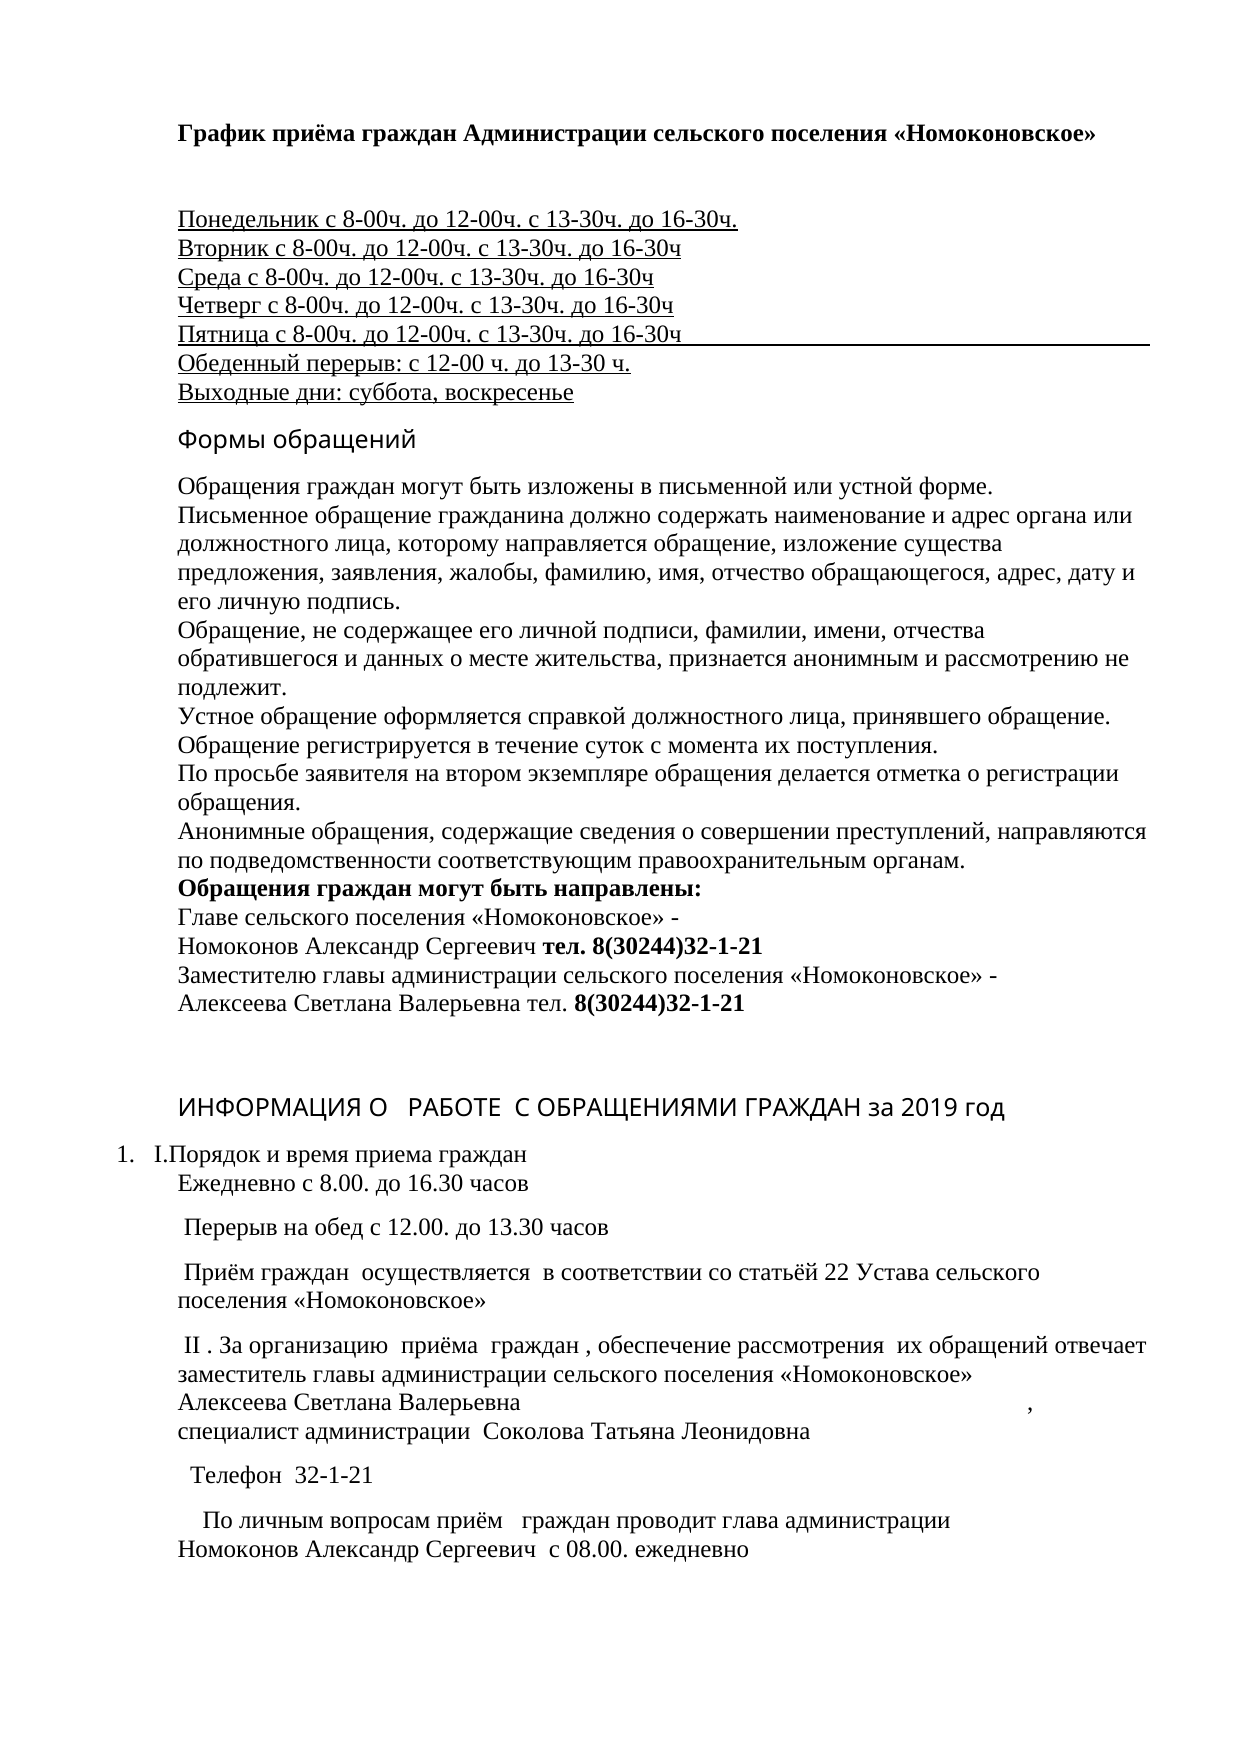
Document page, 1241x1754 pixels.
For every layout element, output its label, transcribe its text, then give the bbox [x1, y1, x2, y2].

text ИНФОРМАЦИЯ О РАБОТЕ С ОБРАЩЕНИЯМИ ГРАЖДАН за 2019 год [177, 1089, 1152, 1124]
text Формы обращений [177, 421, 1152, 455]
text Четверг с 8-00ч. до 12-00ч. с 13-30ч. до 16-30ч [177, 291, 1152, 319]
text По личным вопросам приём граждан проводит глава администрации Номоконов Александр Сергеевич с 08.00. ежедневно [177, 1505, 1152, 1562]
text Перерыв на обед с 12.00. до 13.30 часов [177, 1212, 1152, 1241]
text II . За организацию приёма граждан , обеспечение рассмотрения их обращений отвечает заместитель главы администрации сельского поселения «Номоконовское» Алексеева Светлана Валерьевна , специалист администрации Соколова Татьяна Леонидовна [177, 1330, 1152, 1445]
text Приём граждан осуществляется в соответствии со статьёй 22 Устава сельского поселения «Номоконовское» [177, 1257, 1152, 1314]
list I.Порядок и время приема граждан [116, 1139, 1152, 1168]
text Пятница с 8-00ч. до 12-00ч. с 13-30ч. до 16-30ч Обеденный перерыв: с 12-00 ч. до 13-30 ч. [177, 319, 1152, 377]
text Понедельник с 8-00ч. до 12-00ч. с 13-30ч. до 16-30ч. [177, 204, 1152, 233]
text Телефон 32-1-21 [177, 1461, 1152, 1489]
text Обращения граждан могут быть направлены: Главе сельского поселения «Номоконовское» - Номоконов Александр Сергеевич тел. 8(30244)32-1-21 Заместителю главы администрации сельского поселения «Номоконовское» - Алексеева Светлана Валерьевна тел. 8(30244)32-1-21 [177, 873, 1152, 1017]
text График приёма граждан Администрации сельского поселения «Номоконовское» [177, 118, 1152, 147]
text Среда с 8-00ч. до 12-00ч. с 13-30ч. до 16-30ч [177, 262, 1152, 291]
text Обращения граждан могут быть изложены в письменной или устной форме. Письменное обращение гражданина должно содержать наименование и адрес органа или должностного лица, которому направляется обращение, изложение существа предложения, заявления, жалобы, фамилию, имя, отчество обращающегося, адрес, дату и его личную подпись. Обращение, не содержащее его личной подписи, фамилии, имени, отчества обратившегося и данных о месте жительства, признается анонимным и рассмотрению не подлежит. Устное обращение оформляется справкой должностного лица, принявшего обращение. Обращение регистрируется в течение суток с момента их поступления. По просьбе заявителя на втором экземпляре обращения делается отметка о регистрации обращения. Анонимные обращения, содержащие сведения о совершении преступлений, направляются по подведомственности соответствующим правоохранительным органам. [177, 471, 1152, 873]
text Выходные дни: суббота, воскресенье [177, 377, 1152, 406]
text Ежедневно с 8.00. до 16.30 часов [177, 1168, 1152, 1197]
text Вторник с 8-00ч. до 12-00ч. с 13-30ч. до 16-30ч [177, 233, 1152, 262]
